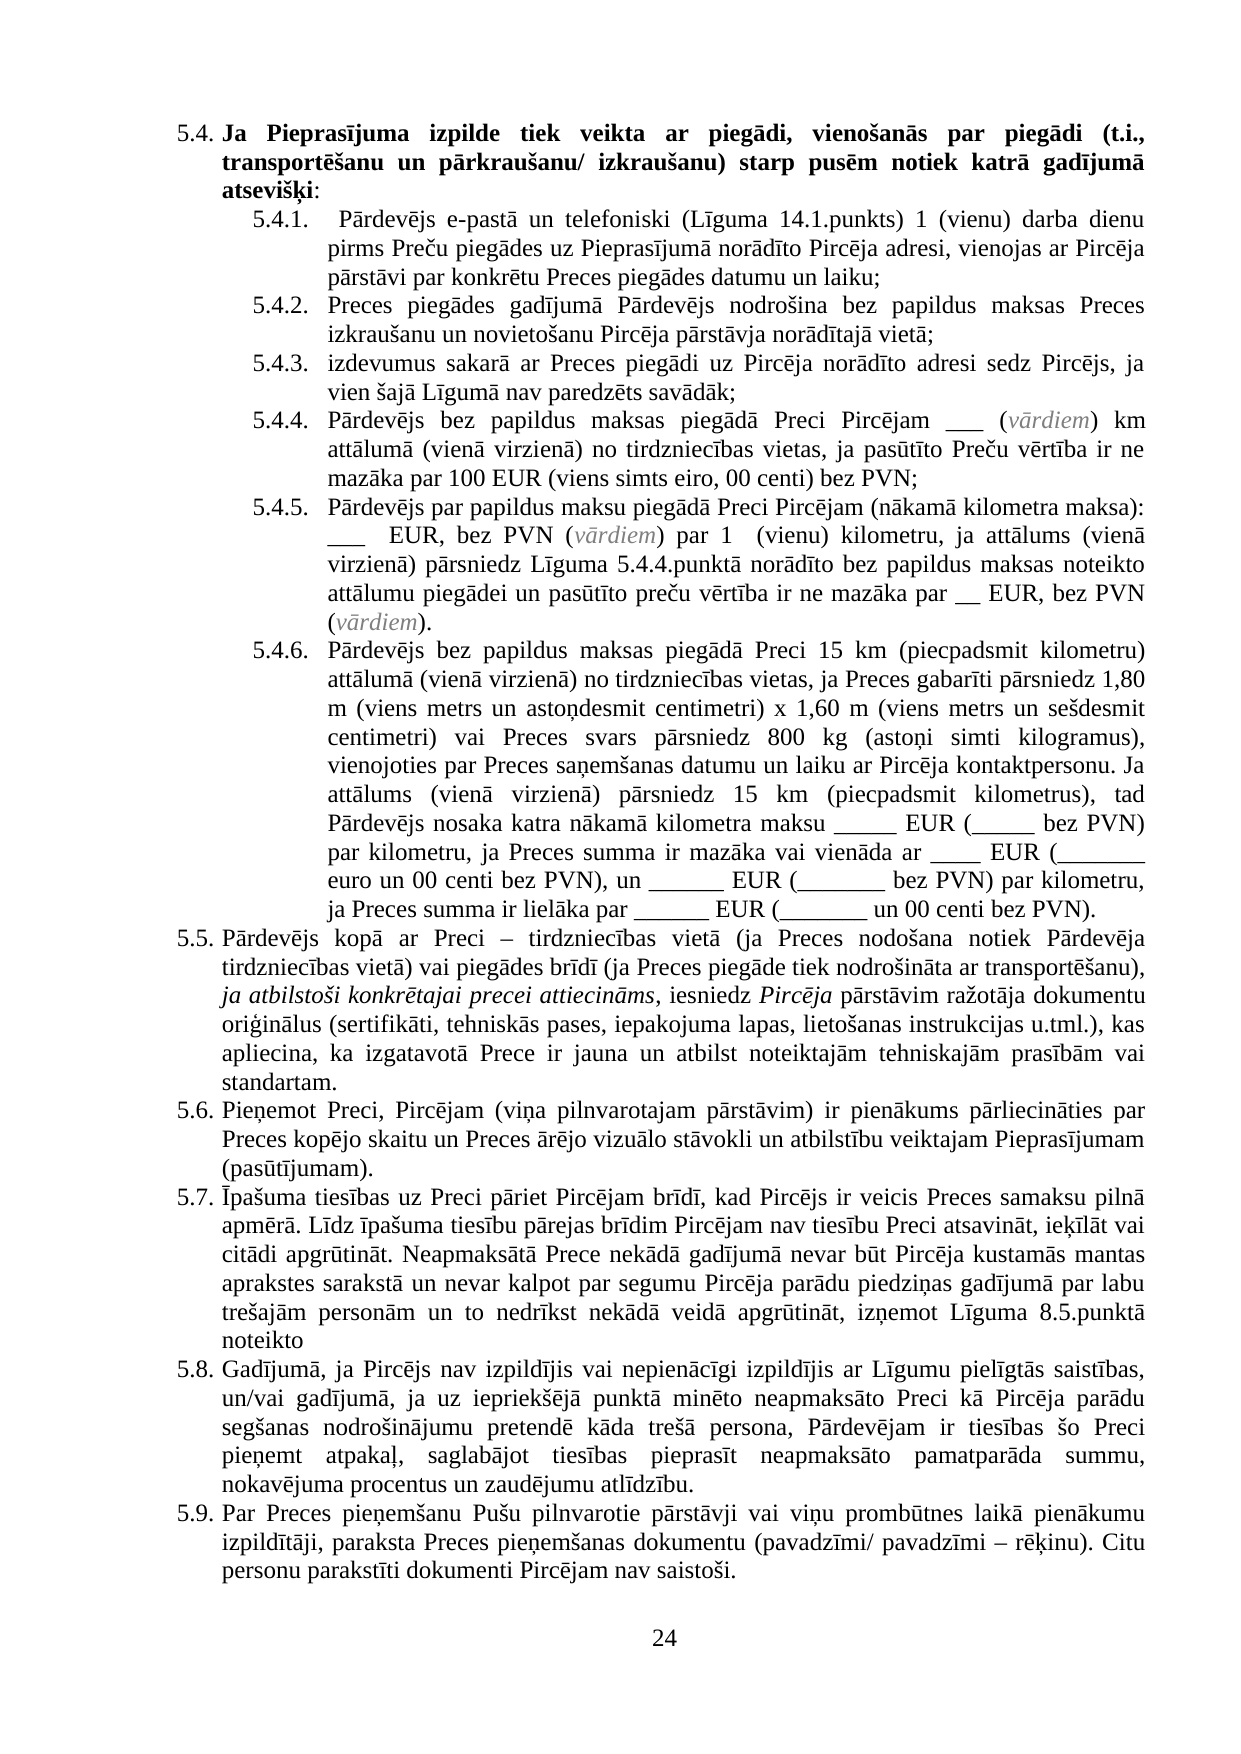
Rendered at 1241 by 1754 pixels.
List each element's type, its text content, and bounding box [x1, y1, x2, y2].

list Pārdevējs bez papildus maksas piegādā Preci 15 km (piecpadsmit kilometru) attālumā (vienā virzienā) no tirdzniecības vietas, ja Preces gabarīti pārsniedz 1,80 m (viens metrs un astoņdesmit centimetri) x 1,60 m (viens metrs un sešdesmit centimetri) vai Preces svars pārsniedz 800 kg (astoņi simti kilogramus), vienojoties par Preces saņemšanas datumu un laiku ar Pircēja kontaktpersonu. Ja attālums (vienā virzienā) pārsniedz 15 km (piecpadsmit kilometrus), tad Pārdevējs nosaka katra nākamā kilometra maksu _____ EUR (_____ bez PVN) par kilometru, ja Preces summa ir mazāka vai vienāda ar ____ EUR (_______ euro un 00 centi bez PVN), un ______ EUR (_______ bez PVN) par kilometru, ja Preces summa ir lielāka par ______ EUR (_______ un 00 centi bez PVN). [252, 636, 1146, 923]
list Pārdevējs bez papildus maksas piegādā Preci Pircējam ___ (vārdiem) km attālumā (vienā virzienā) no tirdzniecības vietas, ja pasūtīto Preču vērtība ir ne mazāka par 100 EUR (viens simts eiro, 00 centi) bez PVN; [252, 406, 1146, 492]
list Pārdevējs kopā ar Preci – tirdzniecības vietā (ja Preces nodošana notiek Pārdevēja tirdzniecības vietā) vai piegādes brīdī (ja Preces piegāde tiek nodrošināta ar transportēšanu), ja atbilstoši konkrētajai precei attiecināms, iesniedz Pircēja pārstāvim ražotāja dokumentu oriģinālus (sertifikāti, tehniskās pases, iepakojuma lapas, lietošanas instrukcijas u.tml.), kas apliecina, ka izgatavotā Prece ir jauna un atbilst noteiktajām tehniskajām prasībām vai standartam. [177, 923, 1146, 1096]
list Gadījumā, ja Pircējs nav izpildījis vai nepienācīgi izpildījis ar Līgumu pielīgtās saistības, un/vai gadījumā, ja uz iepriekšējā punktā minēto neapmaksāto Preci kā Pircēja parādu segšanas nodrošinājumu pretendē kāda trešā persona, Pārdevējam ir tiesības šo Preci pieņemt atpakaļ, saglabājot tiesības pieprasīt neapmaksāto pamatparāda summu, nokavējuma procentus un zaudējumu atlīdzību. [177, 1354, 1146, 1498]
list Par Preces pieņemšanu Pušu pilnvarotie pārstāvji vai viņu prombūtnes laikā pienākumu izpildītāji, paraksta Preces pieņemšanas dokumentu (pavadzīmi/ pavadzīmi – rēķinu). Citu personu parakstīti dokumenti Pircējam nav saistoši. [177, 1498, 1146, 1584]
list Īpašuma tiesības uz Preci pāriet Pircējam brīdī, kad Pircējs ir veicis Preces samaksu pilnā apmērā. Līdz īpašuma tiesību pārejas brīdim Pircējam nav tiesību Preci atsavināt, ieķīlāt vai citādi apgrūtināt. Neapmaksātā Prece nekādā gadījumā nevar būt Pircēja kustamās mantas aprakstes sarakstā un nevar kalpot par segumu Pircēja parādu piedziņas gadījumā par labu trešajām personām un to nedrīkst nekādā veidā apgrūtināt, izņemot Līguma 8.5.punktā noteikto [177, 1182, 1146, 1354]
list Pieņemot Preci, Pircējam (viņa pilnvarotajam pārstāvim) ir pienākums pārliecināties par Preces kopējo skaitu un Preces ārējo vizuālo stāvokli un atbilstību veiktajam Pieprasījumam (pasūtījumam). [177, 1096, 1146, 1182]
list Ja Pieprasījuma izpilde tiek veikta ar piegādi, vienošanās par piegādi (t.i., transportēšanu un pārkraušanu/ izkraušanu) starp pusēm notiek katrā gadījumā atsevišķi: [177, 118, 1146, 204]
list Pārdevējs e-pastā un telefoniski (Līguma 14.1.punkts) 1 (vienu) darba dienu pirms Preču piegādes uz Pieprasījumā norādīto Pircēja adresi, vienojas ar Pircēja pārstāvi par konkrētu Preces piegādes datumu un laiku; [252, 204, 1146, 291]
list izdevumus sakarā ar Preces piegādi uz Pircēja norādīto adresi sedz Pircējs, ja vien šajā Līgumā nav paredzēts savādāk; [252, 348, 1146, 406]
list Preces piegādes gadījumā Pārdevējs nodrošina bez papildus maksas Preces izkraušanu un novietošanu Pircēja pārstāvja norādītajā vietā; [252, 291, 1146, 348]
list Pārdevējs par papildus maksu piegādā Preci Pircējam (nākamā kilometra maksa): ___ EUR, bez PVN (vārdiem) par 1 (vienu) kilometru, ja attālums (vienā virzienā) pārsniedz Līguma 5.4.4.punktā norādīto bez papildus maksas noteikto attālumu piegādei un pasūtīto preču vērtība ir ne mazāka par __ EUR, bez PVN (vārdiem). [252, 492, 1146, 636]
